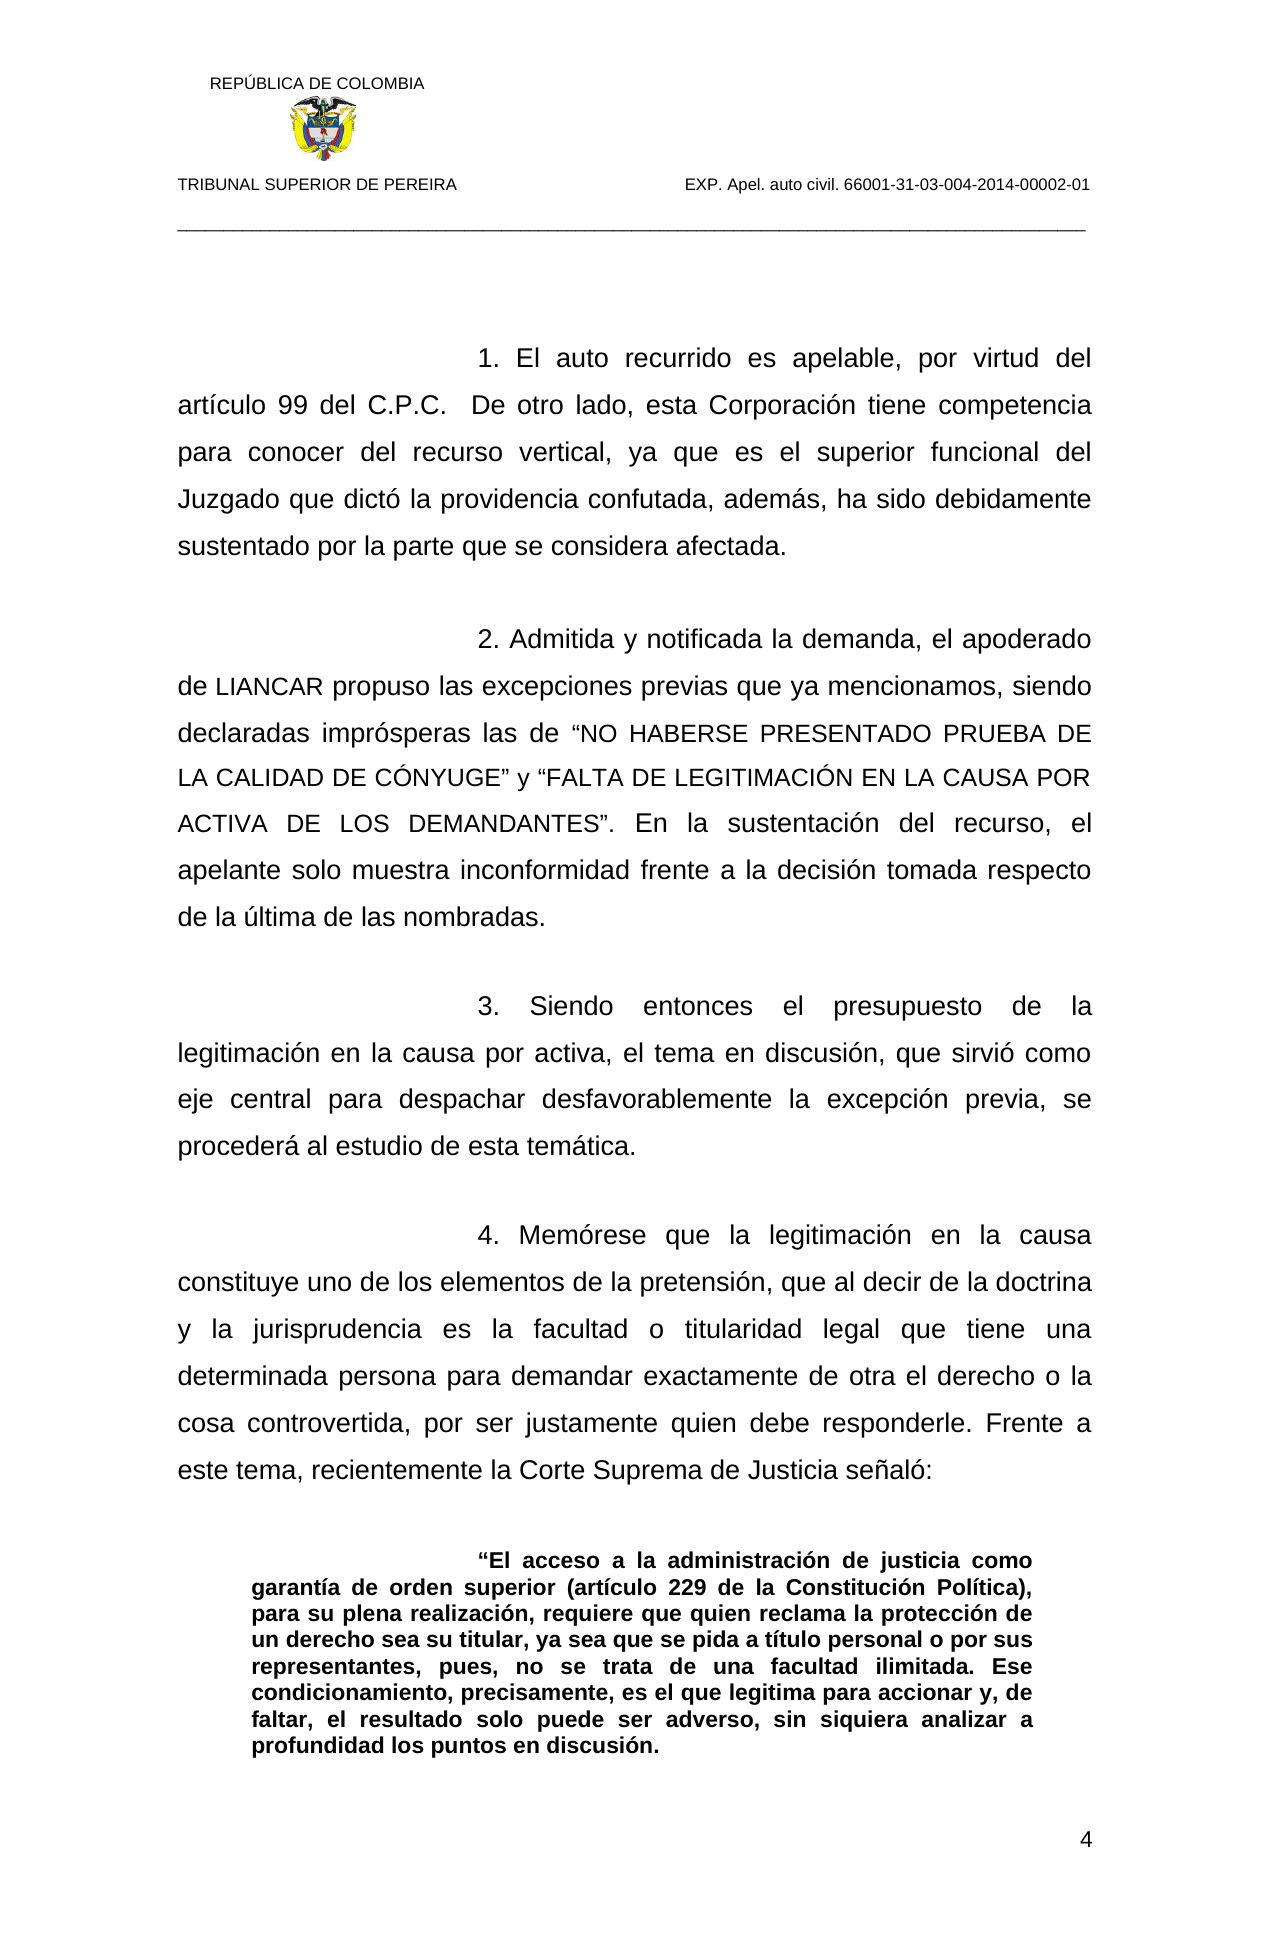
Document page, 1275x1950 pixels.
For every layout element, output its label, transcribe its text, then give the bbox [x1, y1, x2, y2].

text 2. Admitida y notificada la demanda, el apoderado de LIANCAR propuso las excepciones previas que ya mencionamos, siendo declaradas imprósperas las de “NO HABERSE PRESENTADO PRUEBA DE LA CALIDAD DE CÓNYUGE” y “FALTA DE LEGITIMACIÓN EN LA CAUSA POR ACTIVA DE LOS DEMANDANTES”. En la sustentación del recurso, el apelante solo muestra inconformidad frente a la decisión tomada respecto de la última de las nombradas. [177, 623, 1092, 932]
text 3. Siendo entonces el presupuesto de la legitimación en la causa por activa, el tema en discusión, que sirvió como eje central para despachar desfavorablemente la excepción previa, se procederá al estudio de esta temática. [177, 990, 1092, 1162]
picture [289, 96, 357, 161]
text 1. El auto recurrido es apelable, por virtud del artículo 99 del C.P.C. De otro lado, esta Corporación tiene competencia para conocer del recurso vertical, ya que es el superior funcional del Juzgado que dictó la providencia confutada, además, ha sido debidamente sustentado por la parte que se considera afectada. [177, 342, 1092, 561]
text 4. Memórese que la legitimación en la causa constituye uno de los elementos de la pretensión, que al decir de la doctrina y la jurisprudencia es la facultad o titularidad legal que tiene una determinada persona para demandar exactamente de otra el derecho o la cosa controvertida, por ser justamente quien debe responderle. Frente a este tema, recientemente la Corte Suprema de Justicia señaló: [177, 1219, 1092, 1485]
text “El acceso a la administración de justicia como garantía de orden superior (artículo 229 de la Constitución Política), para su plena realización, requiere que quien reclama la protección de un derecho sea su titular, ya sea que se pida a título personal o por sus representantes, pues, no se trata de una facultad ilimitada. Ese condicionamiento, precisamente, es el que legitima para accionar y, de faltar, el resultado solo puede ser adverso, sin siquiera analizar a profundidad los puntos en discusión. [251, 1547, 1033, 1758]
